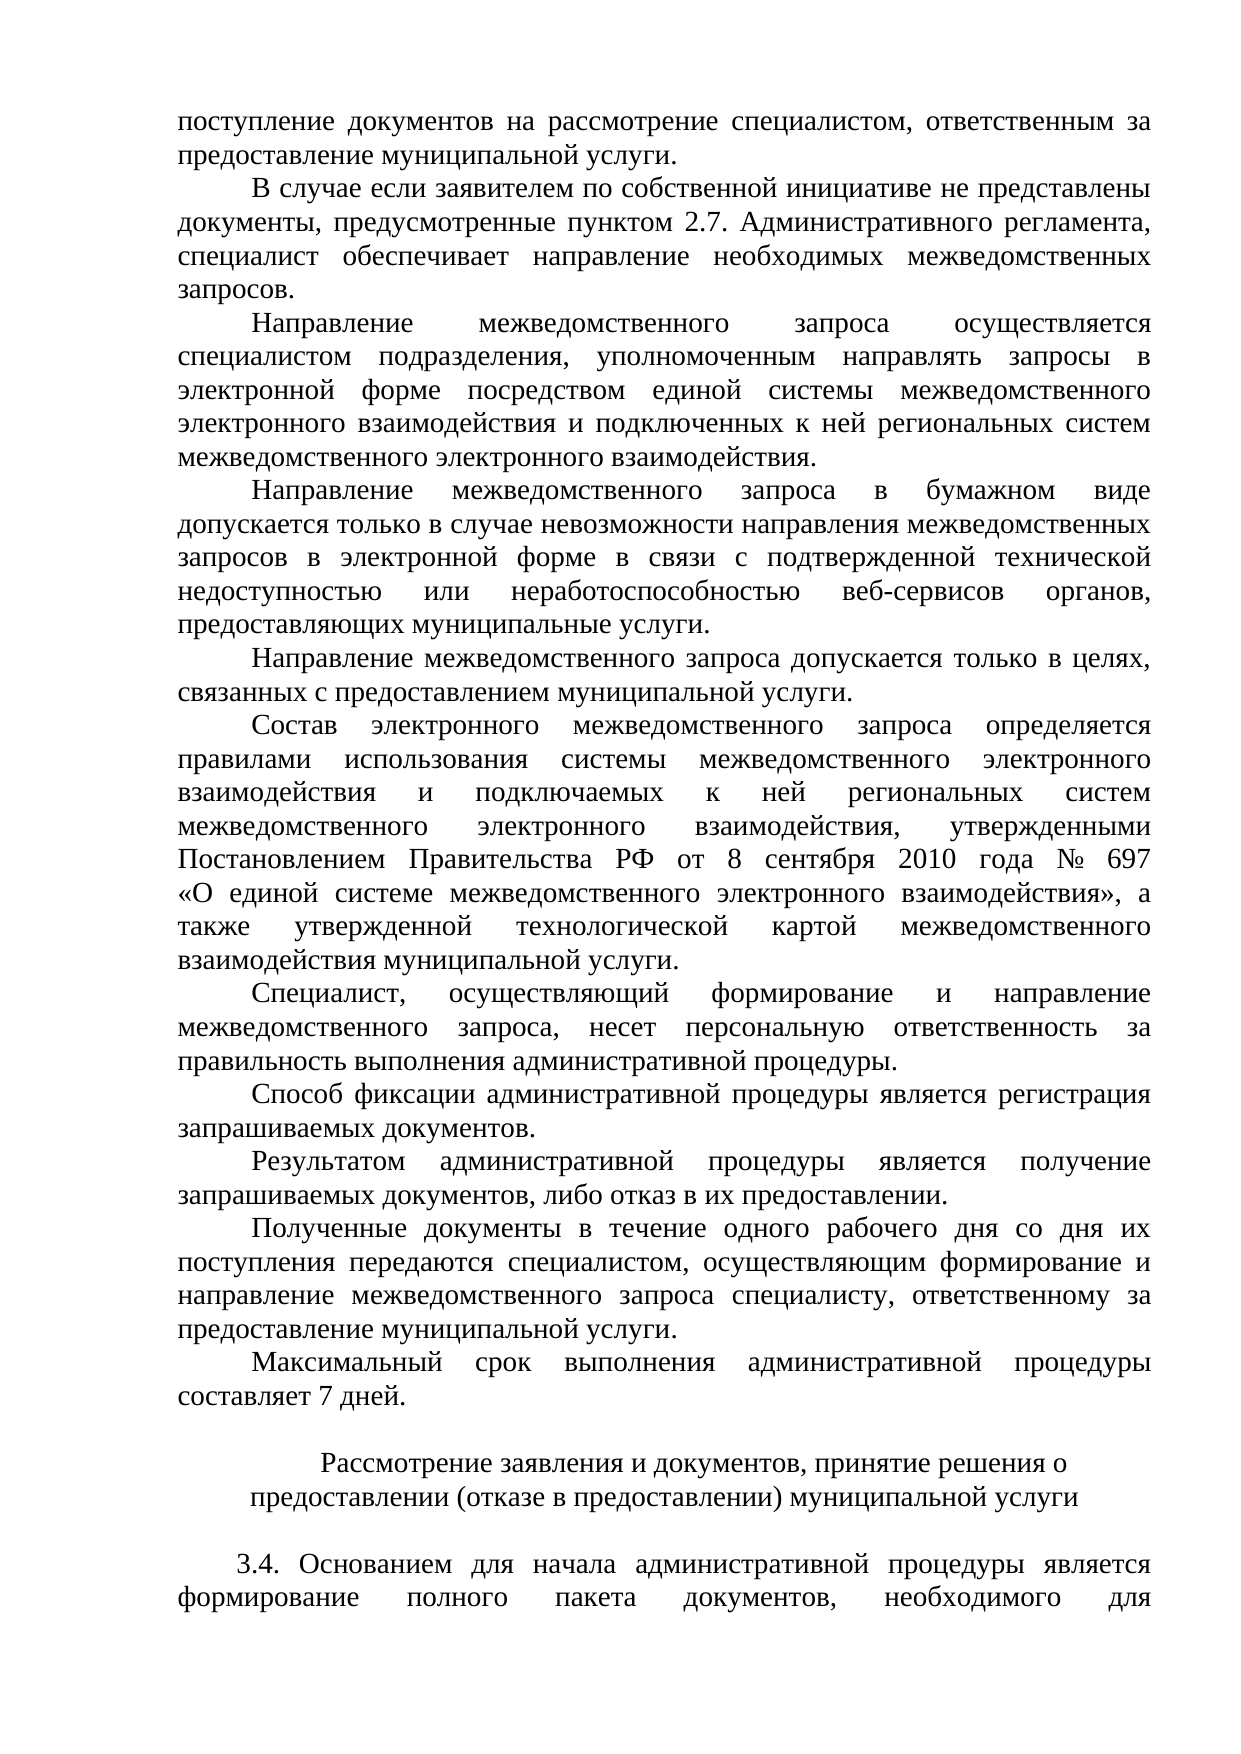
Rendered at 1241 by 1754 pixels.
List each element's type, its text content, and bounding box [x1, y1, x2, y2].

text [177, 103, 1152, 171]
text Рассмотрение заявления и документов, принятие решения о предоставлении (отказе в предоставлении) муниципальной услуги [177, 1445, 1152, 1512]
text Полученные документы в течение одного рабочего дня со дня их поступления передаются специалистом, осуществляющим формирование и направление межведомственного запроса специалисту, ответственному за предоставление муниципальной услуги. [177, 1210, 1152, 1344]
text Результатом административной процедуры является получение запрашиваемых документов, либо отказ в их предоставлении. [177, 1143, 1152, 1210]
text Состав электронного межведомственного запроса определяется правилами использования системы межведомственного электронного взаимодействия и подключаемых к ней региональных систем межведомственного электронного взаимодействия, утвержденными Постановлением Правительства РФ от 8 сентября 2010 года № 697 «О единой системе межведомственного электронного взаимодействия», а также утвержденной технологической картой межведомственного взаимодействия муниципальной услуги. [177, 707, 1152, 976]
text Направление межведомственного запроса в бумажном виде допускается только в случае невозможности направления межведомственных запросов в электронной форме в связи с подтвержденной технической недоступностью или неработоспособностью веб-сервисов органов, предоставляющих муниципальные услуги. [177, 472, 1152, 640]
text Направление межведомственного запроса допускается только в целях, связанных с предоставлением муниципальной услуги. [177, 640, 1152, 707]
text Направление межведомственного запроса осуществляется специалистом подразделения, уполномоченным направлять запросы в электронной форме посредством единой системы межведомственного электронного взаимодействия и подключенных к ней региональных систем межведомственного электронного взаимодействия. [177, 305, 1152, 472]
text Способ фиксации административной процедуры является регистрация запрашиваемых документов. [177, 1076, 1152, 1143]
text В случае если заявителем по собственной инициативе не представлены документы, предусмотренные пунктом 2.7. Административного регламента, специалист обеспечивает направление необходимых межведомственных запросов. [177, 171, 1152, 305]
text Специалист, осуществляющий формирование и направление межведомственного запроса, несет персональную ответственность за правильность выполнения административной процедуры. [177, 976, 1152, 1076]
text Максимальный срок выполнения административной процедуры составляет 7 дней. [177, 1344, 1152, 1412]
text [177, 1546, 1152, 1613]
